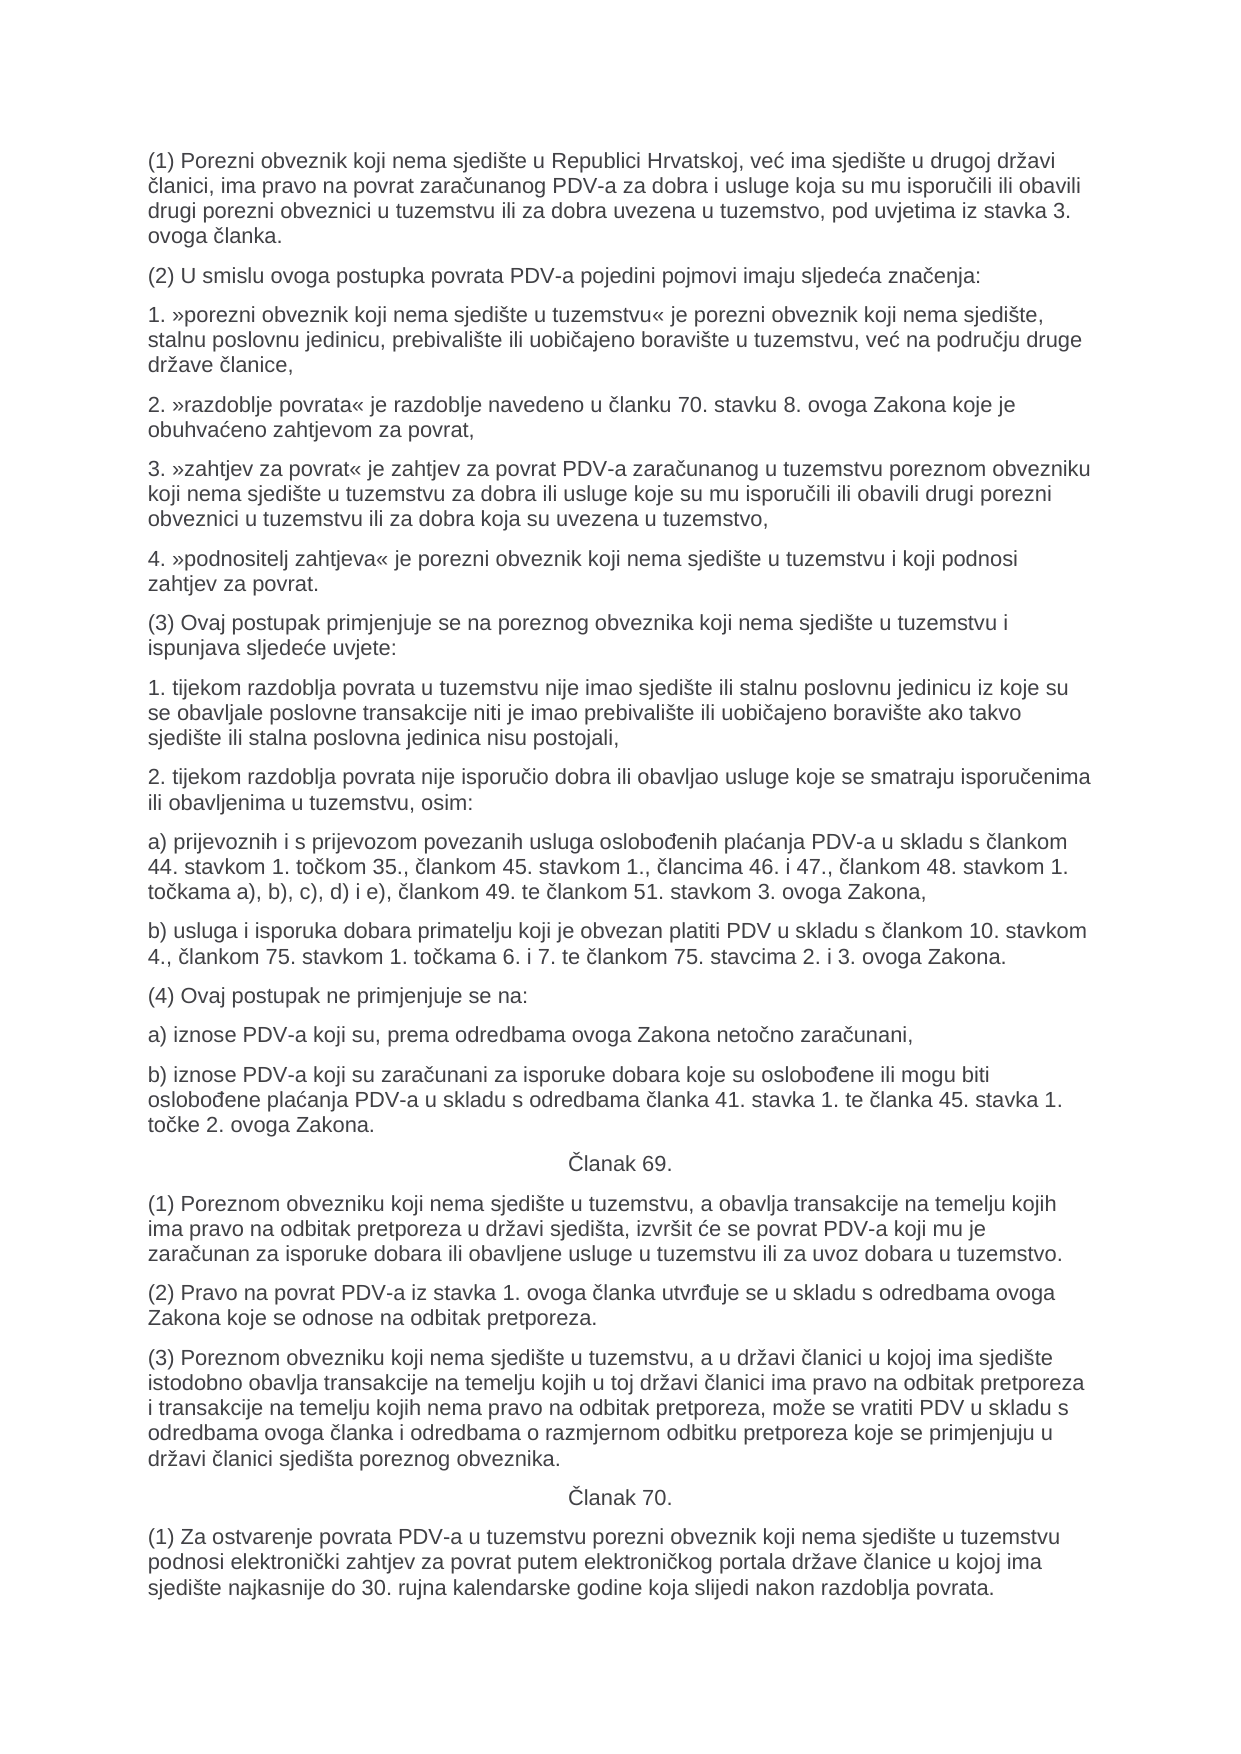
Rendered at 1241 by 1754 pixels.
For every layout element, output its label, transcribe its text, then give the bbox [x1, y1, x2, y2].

text (1) Za ostvarenje povrata PDV-a u tuzemstvu porezni obveznik koji nema sjedište u tuzemstvu podnosi elektronički zahtjev za povrat putem elektroničkog portala države članice u kojoj ima sjedište najkasnije do 30. rujna kalendarske godine koja slijedi nakon razdoblja povrata. [148, 1524, 1093, 1599]
text 4. »podnositelj zahtjeva« je porezni obveznik koji nema sjedište u tuzemstvu i koji podnosi zahtjev za povrat. [148, 546, 1093, 596]
text 2. tijekom razdoblja povrata nije isporučio dobra ili obavljao usluge koje se smatraju isporučenima ili obavljenima u tuzemstvu, osim: [148, 764, 1093, 815]
text b) usluga i isporuka dobara primatelju koji je obvezan platiti PDV u skladu s člankom 10. stavkom 4., člankom 75. stavkom 1. točkama 6. i 7. te člankom 75. stavcima 2. i 3. ovoga Zakona. [148, 918, 1093, 969]
text 2. »razdoblje povrata« je razdoblje navedeno u članku 70. stavku 8. ovoga Zakona koje je obuhvaćeno zahtjevom za povrat, [148, 391, 1093, 442]
text Članak 70. [148, 1485, 1093, 1510]
text (1) Poreznom obvezniku koji nema sjedište u tuzemstvu, a obavlja transakcije na temelju kojih ima pravo na odbitak pretporeza u državi sjedišta, izvršit će se povrat PDV-a koji mu je zaračunan za isporuke dobara ili obavljene usluge u tuzemstvu ili za uvoz dobara u tuzemstvo. [148, 1190, 1093, 1266]
text Članak 69. [148, 1151, 1093, 1176]
text 1. tijekom razdoblja povrata u tuzemstvu nije imao sjedište ili stalnu poslovnu jedinicu iz koje su se obavljale poslovne transakcije niti je imao prebivalište ili uobičajeno boravište ako takvo sjedište ili stalna poslovna jedinica nisu postojali, [148, 674, 1093, 750]
text a) iznose PDV-a koji su, prema odredbama ovoga Zakona netočno zaračunani, [148, 1022, 1093, 1047]
text a) prijevoznih i s prijevozom povezanih usluga oslobođenih plaćanja PDV-a u skladu s člankom 44. stavkom 1. točkom 35., člankom 45. stavkom 1., člancima 46. i 47., člankom 48. stavkom 1. točkama a), b), c), d) i e), člankom 49. te člankom 51. stavkom 3. ovoga Zakona, [148, 829, 1093, 904]
text 3. »zahtjev za povrat« je zahtjev za povrat PDV-a zaračunanog u tuzemstvu poreznom obvezniku koji nema sjedište u tuzemstvu za dobra ili usluge koje su mu isporučili ili obavili drugi porezni obveznici u tuzemstvu ili za dobra koja su uvezena u tuzemstvo, [148, 456, 1093, 532]
text (3) Ovaj postupak primjenjuje se na poreznog obveznika koji nema sjedište u tuzemstvu i ispunjava sljedeće uvjete: [148, 610, 1093, 661]
text 1. »porezni obveznik koji nema sjedište u tuzemstvu« je porezni obveznik koji nema sjedište, stalnu poslovnu jedinicu, prebivalište ili uobičajeno boravište u tuzemstvu, već na području druge države članice, [148, 302, 1093, 377]
text (2) Pravo na povrat PDV-a iz stavka 1. ovoga članka utvrđuje se u skladu s odredbama ovoga Zakona koje se odnose na odbitak pretporeza. [148, 1280, 1093, 1331]
text (4) Ovaj postupak ne primjenjuje se na: [148, 983, 1093, 1008]
text (2) U smislu ovoga postupka povrata PDV-a pojedini pojmovi imaju sljedeća značenja: [148, 262, 1093, 288]
text (1) Porezni obveznik koji nema sjedište u Republici Hrvatskoj, već ima sjedište u drugoj državi članici, ima pravo na povrat zaračunanog PDV-a za dobra i usluge koja su mu isporučili ili obavili drugi porezni obveznici u tuzemstvu ili za dobra uvezena u tuzemstvo, pod uvjetima iz stavka 3. ovoga članka. [148, 148, 1093, 248]
text (3) Poreznom obvezniku koji nema sjedište u tuzemstvu, a u državi članici u kojoj ima sjedište istodobno obavlja transakcije na temelju kojih u toj državi članici ima pravo na odbitak pretporeza i transakcije na temelju kojih nema pravo na odbitak pretporeza, može se vratiti PDV u skladu s odredbama ovoga članka i odredbama o razmjernom odbitku pretporeza koje se primjenjuju u državi članici sjedišta poreznog obveznika. [148, 1344, 1093, 1471]
text b) iznose PDV-a koji su zaračunani za isporuke dobara koje su oslobođene ili mogu biti oslobođene plaćanja PDV-a u skladu s odredbama članka 41. stavka 1. te članka 45. stavka 1. točke 2. ovoga Zakona. [148, 1061, 1093, 1137]
